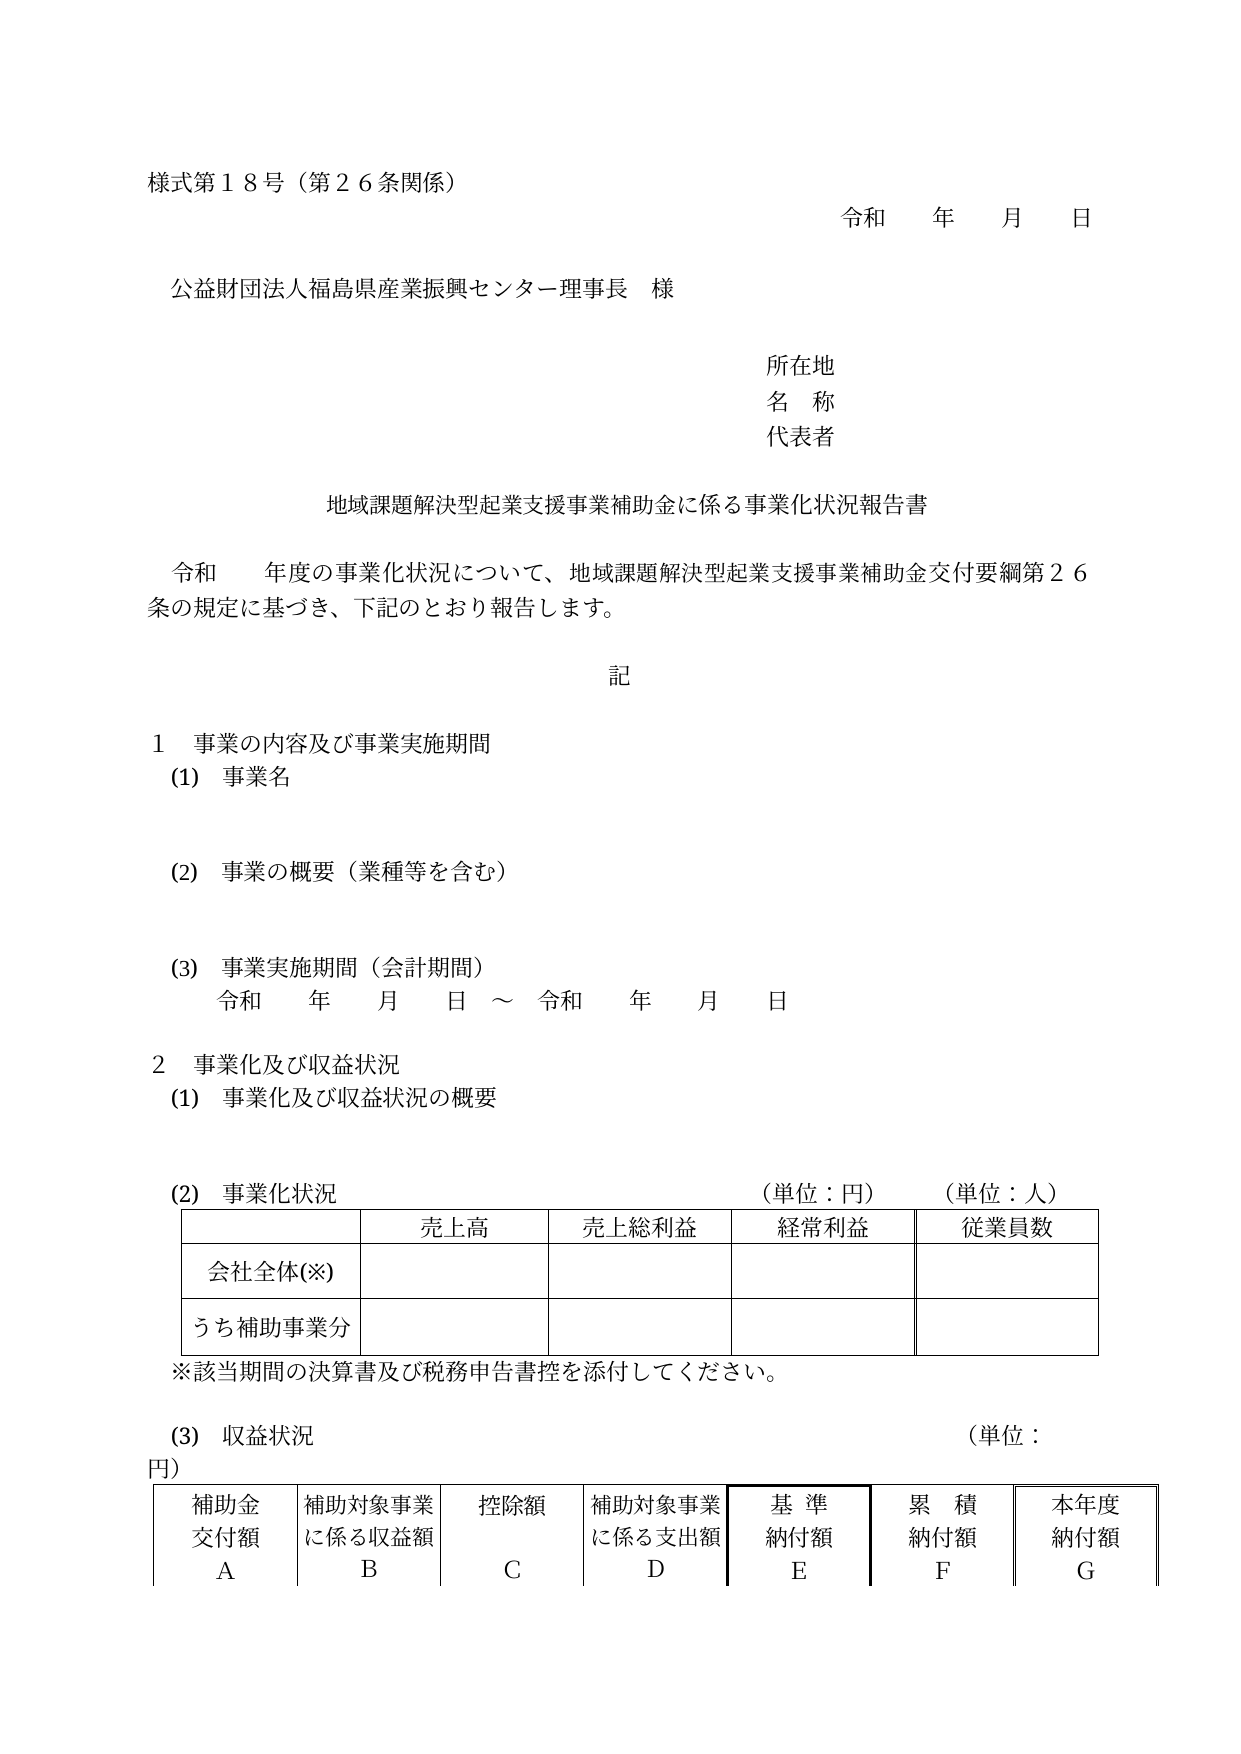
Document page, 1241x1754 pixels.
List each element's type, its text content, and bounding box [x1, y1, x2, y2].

text ２ 事業化及び収益状況 [148, 1047, 1092, 1080]
table_cell [732, 1299, 914, 1355]
text 地域課題解決型起業支援事業補助金に係る事業化状況報告書 [148, 486, 1018, 520]
text 様式第１８号（第２６条関係） [148, 165, 1092, 198]
text 所在地 [148, 339, 989, 381]
text ※該当期間の決算書及び税務申告書控を添付してください。 [148, 1356, 1092, 1387]
table_header 従業員数 [917, 1210, 1098, 1243]
text 名 称 [148, 381, 1092, 416]
table_header 本年度 納付額 Ｇ [1016, 1487, 1156, 1586]
text 令和 年 月 日 [148, 198, 1092, 233]
table_cell [732, 1244, 914, 1298]
text (2) 事業化状況 （単位：円） （単位：人） [148, 1176, 1092, 1209]
table_cell [549, 1244, 731, 1298]
table_header 売上総利益 [549, 1210, 731, 1243]
text (3) 収益状況 （単位：円） [148, 1418, 1092, 1484]
text 令和 年 月 日 ～ 令和 年 月 日 [148, 983, 1092, 1016]
table_header 補助対象事業に係る収益額 Ｂ [298, 1485, 440, 1586]
text 令和 年度の事業化状況について、地域課題解決型起業支援事業補助金交付要綱第２６条の規定に基づき、下記のとおり報告します。 [148, 554, 1092, 623]
text 記 [148, 657, 1092, 691]
text 公益財団法人福島県産業振興センター理事長 様 [148, 268, 1092, 304]
table_cell [917, 1299, 1098, 1355]
table_cell 会社全体(※) [182, 1244, 360, 1298]
table_header 売上高 [361, 1210, 548, 1243]
table_header 控除額 Ｃ [441, 1485, 583, 1586]
table_header 経常利益 [732, 1210, 914, 1243]
table_cell [549, 1299, 731, 1355]
table_cell [361, 1299, 548, 1355]
table_header 補助金 交付額 Ａ [154, 1485, 297, 1586]
table_cell うち補助事業分 [182, 1299, 360, 1355]
table_header [182, 1210, 360, 1243]
text 代表者 [148, 416, 1092, 452]
text (1) 事業化及び収益状況の概要 [148, 1080, 1092, 1113]
text (2) 事業の概要（業種等を含む） [148, 854, 1092, 887]
table_header 累 積 納付額 Ｆ [872, 1485, 1013, 1586]
text (3) 事業実施期間（会計期間） [148, 950, 1092, 983]
table_header 補助対象事業に係る支出額 Ｄ [584, 1485, 726, 1586]
text １ 事業の内容及び事業実施期間 [148, 726, 1092, 759]
table_cell [361, 1244, 548, 1298]
table_cell [917, 1244, 1098, 1298]
text (1) 事業名 [148, 759, 1092, 792]
table_header 基 準 納付額 Ｅ [729, 1487, 869, 1586]
